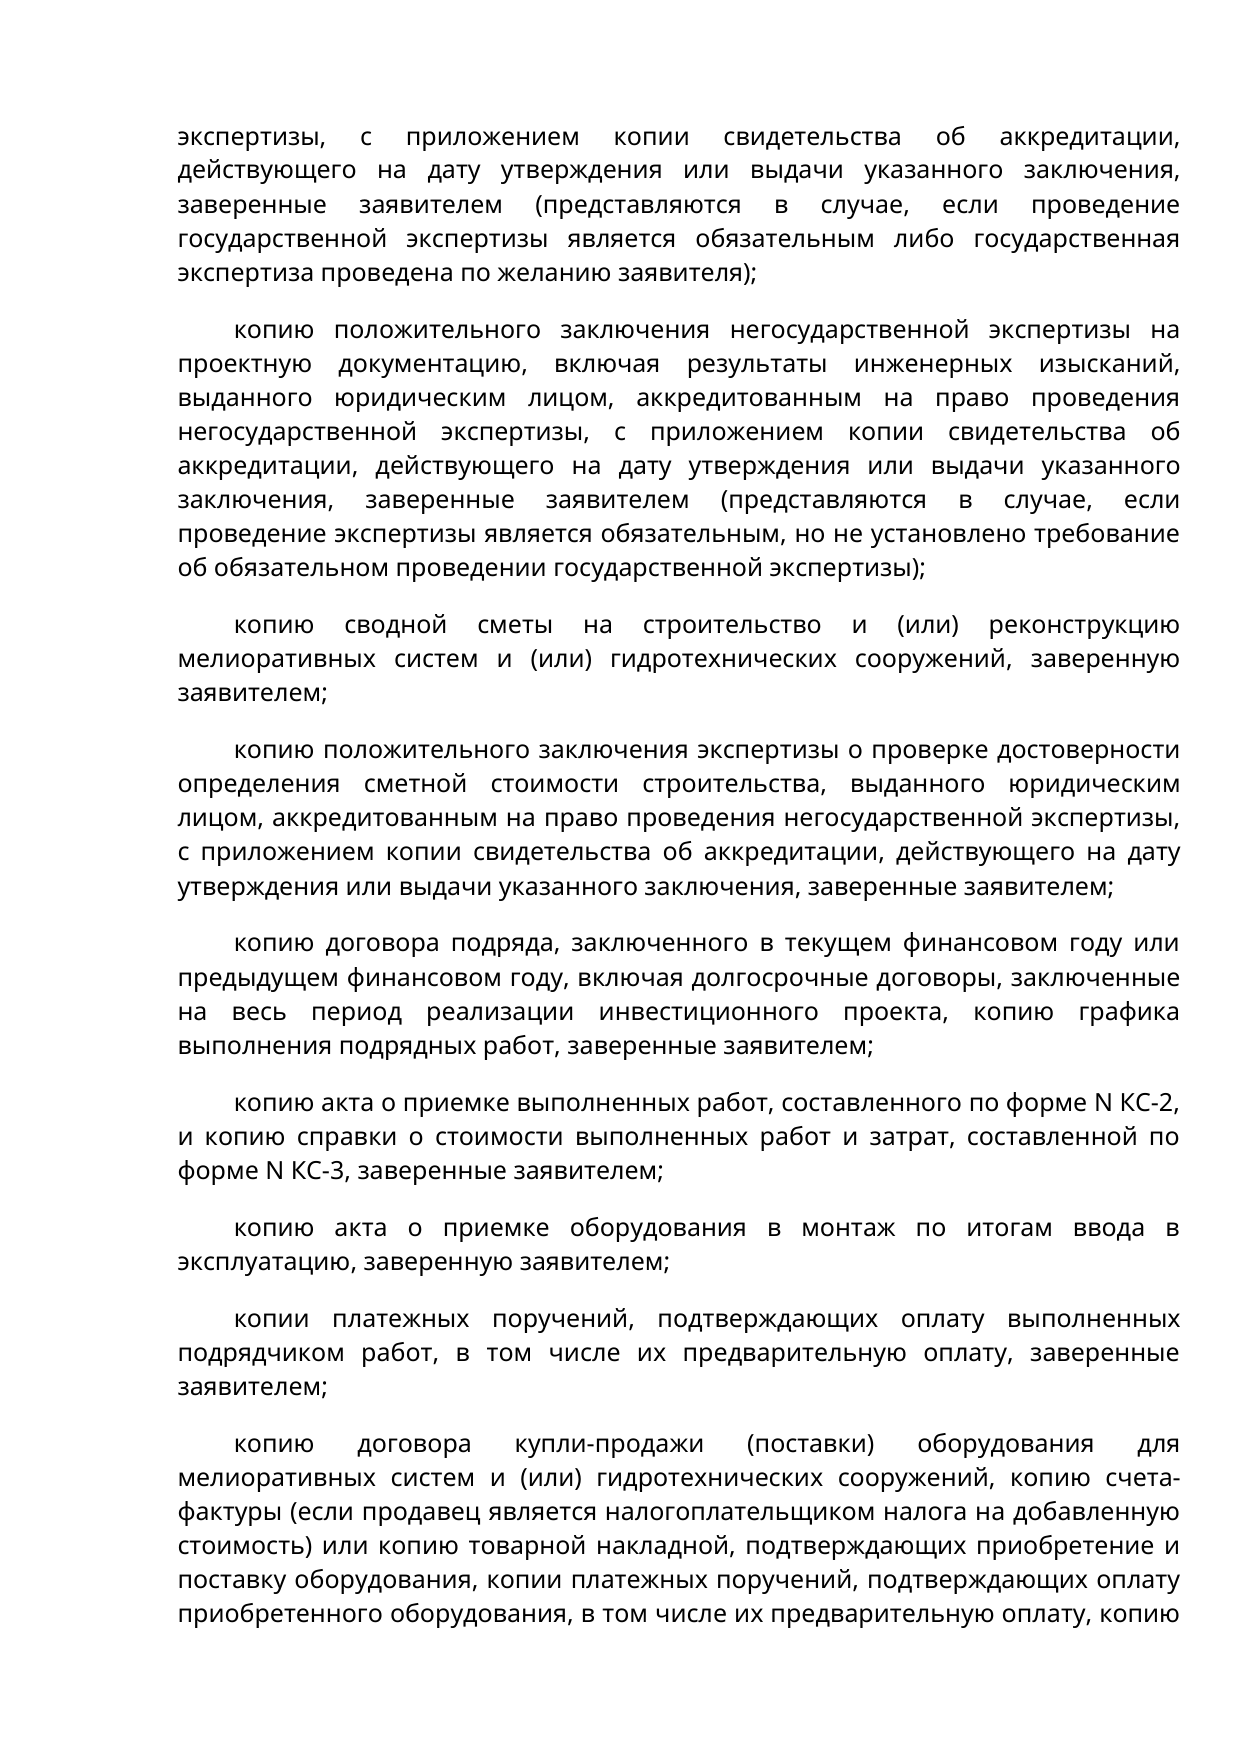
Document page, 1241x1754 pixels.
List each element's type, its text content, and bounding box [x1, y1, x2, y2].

text копию положительного заключения экспертизы о проверке достоверности определения сметной стоимости строительства, выданного юридическим лицом, аккредитованным на право проведения негосударственной экспертизы, с приложением копии свидетельства об аккредитации, действующего на дату утверждения или выдачи указанного заключения, заверенные заявителем; [177, 732, 1181, 902]
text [177, 1426, 1181, 1630]
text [177, 118, 1181, 288]
text копию договора подряда, заключенного в текущем финансовом году или предыдущем финансовом году, включая долгосрочные договоры, заключенные на весь период реализации инвестиционного проекта, копию графика выполнения подрядных работ, заверенные заявителем; [177, 925, 1181, 1061]
text копию акта о приемке оборудования в монтаж по итогам ввода в эксплуатацию, заверенную заявителем; [177, 1209, 1181, 1277]
text копию акта о приемке выполненных работ, составленного по форме N КС-2, и копию справки о стоимости выполненных работ и затрат, составленной по форме N КС-3, заверенные заявителем; [177, 1084, 1181, 1186]
text копию сводной сметы на строительство и (или) реконструкцию мелиоративных систем и (или) гидротехнических сооружений, заверенную заявителем; [177, 607, 1181, 709]
text копию положительного заключения негосударственной экспертизы на проектную документацию, включая результаты инженерных изысканий, выданного юридическим лицом, аккредитованным на право проведения негосударственной экспертизы, с приложением копии свидетельства об аккредитации, действующего на дату утверждения или выдачи указанного заключения, заверенные заявителем (представляются в случае, если проведение экспертизы является обязательным, но не установлено требование об обязательном проведении государственной экспертизы); [177, 311, 1181, 584]
text копии платежных поручений, подтверждающих оплату выполненных подрядчиком работ, в том числе их предварительную оплату, заверенные заявителем; [177, 1300, 1181, 1403]
